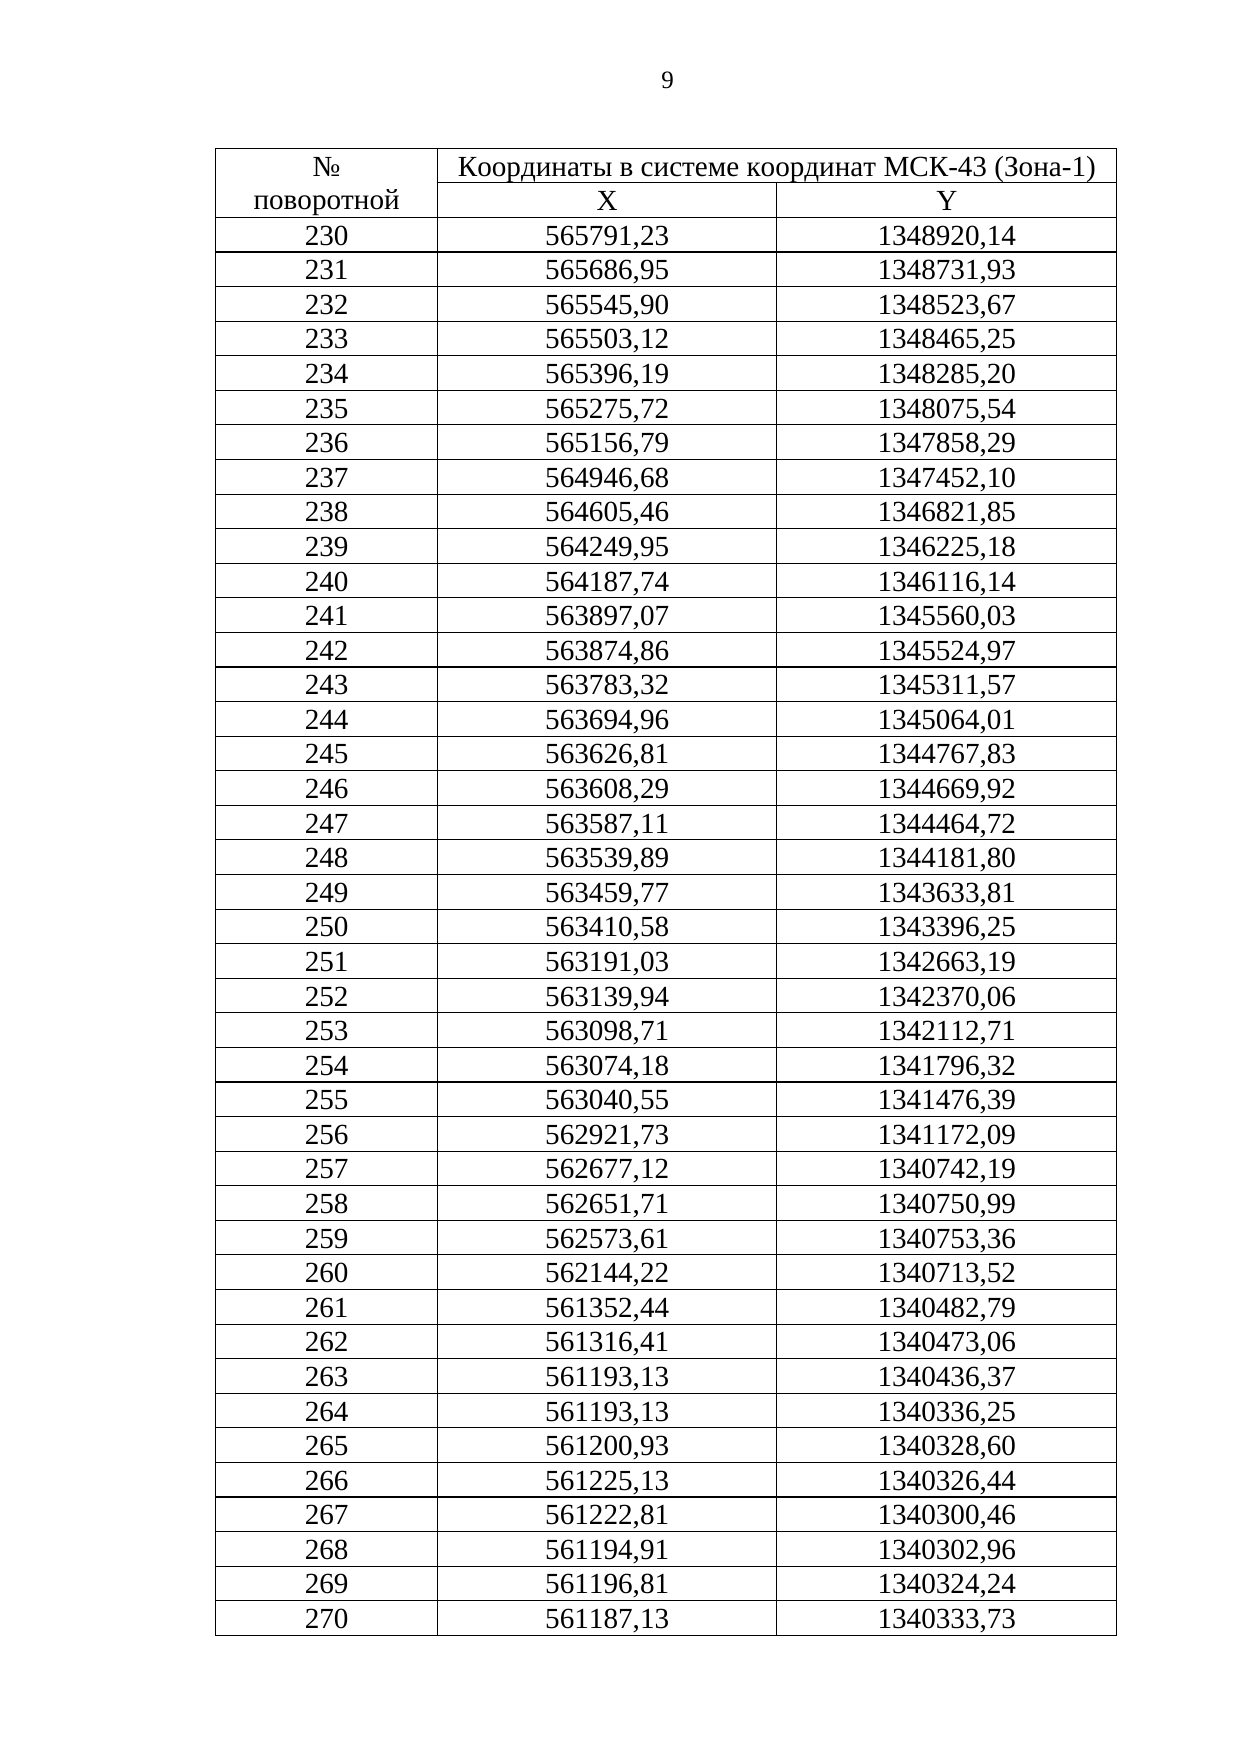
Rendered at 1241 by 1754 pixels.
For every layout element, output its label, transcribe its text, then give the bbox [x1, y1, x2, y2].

table_cell 562921,73 [438, 1117, 776, 1151]
table_cell Y [777, 183, 1116, 217]
table_cell 1340473,06 [777, 1325, 1116, 1358]
table_cell 1340753,36 [777, 1221, 1116, 1254]
table_cell 562651,71 [438, 1186, 776, 1220]
table_cell 1348075,54 [777, 391, 1116, 424]
table_cell 563587,11 [438, 806, 776, 839]
table_cell 237 [216, 460, 437, 493]
table_cell 247 [216, 806, 437, 839]
table_cell 266 [216, 1463, 437, 1496]
table_cell 565503,12 [438, 322, 776, 355]
table_cell 1346116,14 [777, 564, 1116, 597]
table_cell 1344767,83 [777, 737, 1116, 770]
table_cell 230 [216, 218, 437, 251]
table_cell 563139,94 [438, 979, 776, 1012]
table_cell 245 [216, 737, 437, 770]
table_cell 564946,68 [438, 460, 776, 493]
table_cell 561225,13 [438, 1463, 776, 1496]
table_cell 240 [216, 564, 437, 597]
table_cell 251 [216, 944, 437, 978]
table_cell 565156,79 [438, 425, 776, 459]
table_cell 561352,44 [438, 1290, 776, 1323]
table_cell 565275,72 [438, 391, 776, 424]
table_cell 1340326,44 [777, 1463, 1116, 1496]
table_cell 267 [216, 1498, 437, 1531]
table_cell 1344669,92 [777, 771, 1116, 805]
table_cell 1345064,01 [777, 702, 1116, 736]
table_cell 243 [216, 668, 437, 701]
table_cell 253 [216, 1013, 437, 1047]
table_cell 1346225,18 [777, 529, 1116, 563]
table_cell 563897,07 [438, 598, 776, 632]
table_cell 1340302,96 [777, 1532, 1116, 1566]
table_cell 563626,81 [438, 737, 776, 770]
table_cell 561222,81 [438, 1498, 776, 1531]
table_cell 563410,58 [438, 910, 776, 943]
table_cell 268 [216, 1532, 437, 1566]
table_cell 1340300,46 [777, 1498, 1116, 1531]
table_cell 255 [216, 1083, 437, 1116]
table_cell 1340750,99 [777, 1186, 1116, 1220]
table_cell 561316,41 [438, 1325, 776, 1358]
table_cell 1342663,19 [777, 944, 1116, 978]
table_cell 252 [216, 979, 437, 1012]
table_cell 563608,29 [438, 771, 776, 805]
table_cell 1340333,73 [777, 1601, 1116, 1635]
table_cell 256 [216, 1117, 437, 1151]
table_cell 246 [216, 771, 437, 805]
table_cell 248 [216, 840, 437, 874]
table_cell 260 [216, 1255, 437, 1289]
table_cell 561193,13 [438, 1359, 776, 1393]
table_cell 1341796,32 [777, 1048, 1116, 1081]
table_cell 1340336,25 [777, 1394, 1116, 1427]
table_cell 261 [216, 1290, 437, 1323]
table_cell 562144,22 [438, 1255, 776, 1289]
table_cell 258 [216, 1186, 437, 1220]
table_cell 264 [216, 1394, 437, 1427]
table_cell 1342370,06 [777, 979, 1116, 1012]
table_cell 1348523,67 [777, 287, 1116, 321]
table_cell 563040,55 [438, 1083, 776, 1116]
table_cell 562677,12 [438, 1152, 776, 1185]
table_cell 1345560,03 [777, 598, 1116, 632]
table_cell 1344181,80 [777, 840, 1116, 874]
table_cell 241 [216, 598, 437, 632]
table_cell 1348465,25 [777, 322, 1116, 355]
table_cell 563539,89 [438, 840, 776, 874]
table_cell 242 [216, 633, 437, 666]
table_cell 1343396,25 [777, 910, 1116, 943]
table_cell 561187,13 [438, 1601, 776, 1635]
table_cell 563074,18 [438, 1048, 776, 1081]
table_cell 239 [216, 529, 437, 563]
table_cell 565545,90 [438, 287, 776, 321]
table_cell 254 [216, 1048, 437, 1081]
table_cell 561194,91 [438, 1532, 776, 1566]
table_cell 563783,32 [438, 668, 776, 701]
table_cell 1347858,29 [777, 425, 1116, 459]
table_cell 249 [216, 875, 437, 908]
table_cell 233 [216, 322, 437, 355]
table_cell 1340436,37 [777, 1359, 1116, 1393]
table_cell 1340713,52 [777, 1255, 1116, 1289]
table_cell 561193,13 [438, 1394, 776, 1427]
table_cell 262 [216, 1325, 437, 1358]
table_cell 1340324,24 [777, 1567, 1116, 1600]
table_cell 1348285,20 [777, 356, 1116, 390]
table_cell 270 [216, 1601, 437, 1635]
table_cell 563694,96 [438, 702, 776, 736]
table_cell 257 [216, 1152, 437, 1185]
table_cell 1341476,39 [777, 1083, 1116, 1116]
table_cell 1341172,09 [777, 1117, 1116, 1151]
table_cell 232 [216, 287, 437, 321]
table_cell 250 [216, 910, 437, 943]
table_cell 231 [216, 253, 437, 286]
table_cell 1346821,85 [777, 495, 1116, 528]
table_cell 1343633,81 [777, 875, 1116, 908]
table_header Координаты в системе координат МСК-43 (Зона-1) [438, 149, 1116, 182]
table_cell 259 [216, 1221, 437, 1254]
table_cell 1347452,10 [777, 460, 1116, 493]
table_cell 563098,71 [438, 1013, 776, 1047]
table_cell 1348920,14 [777, 218, 1116, 251]
table_cell 561200,93 [438, 1428, 776, 1462]
table_cell 235 [216, 391, 437, 424]
table_cell Х [438, 183, 776, 217]
table_cell 1345311,57 [777, 668, 1116, 701]
table_cell 565791,23 [438, 218, 776, 251]
table_cell 1340742,19 [777, 1152, 1116, 1185]
table_cell 236 [216, 425, 437, 459]
table_header № поворотной точки [216, 149, 437, 217]
table_cell 562573,61 [438, 1221, 776, 1254]
table_cell 263 [216, 1359, 437, 1393]
table_cell 1345524,97 [777, 633, 1116, 666]
table_cell 1348731,93 [777, 253, 1116, 286]
table_cell 565396,19 [438, 356, 776, 390]
table_cell 1344464,72 [777, 806, 1116, 839]
table_cell 269 [216, 1567, 437, 1600]
table_cell 244 [216, 702, 437, 736]
table_cell 563874,86 [438, 633, 776, 666]
table_cell 564187,74 [438, 564, 776, 597]
table_cell 563191,03 [438, 944, 776, 978]
table_cell 561196,81 [438, 1567, 776, 1600]
table_cell 1340482,79 [777, 1290, 1116, 1323]
table_cell 564249,95 [438, 529, 776, 563]
table_cell 238 [216, 495, 437, 528]
table_cell 564605,46 [438, 495, 776, 528]
table_cell 563459,77 [438, 875, 776, 908]
table_cell 234 [216, 356, 437, 390]
table_cell 1340328,60 [777, 1428, 1116, 1462]
table_cell 1342112,71 [777, 1013, 1116, 1047]
table_cell 265 [216, 1428, 437, 1462]
table_cell 565686,95 [438, 253, 776, 286]
